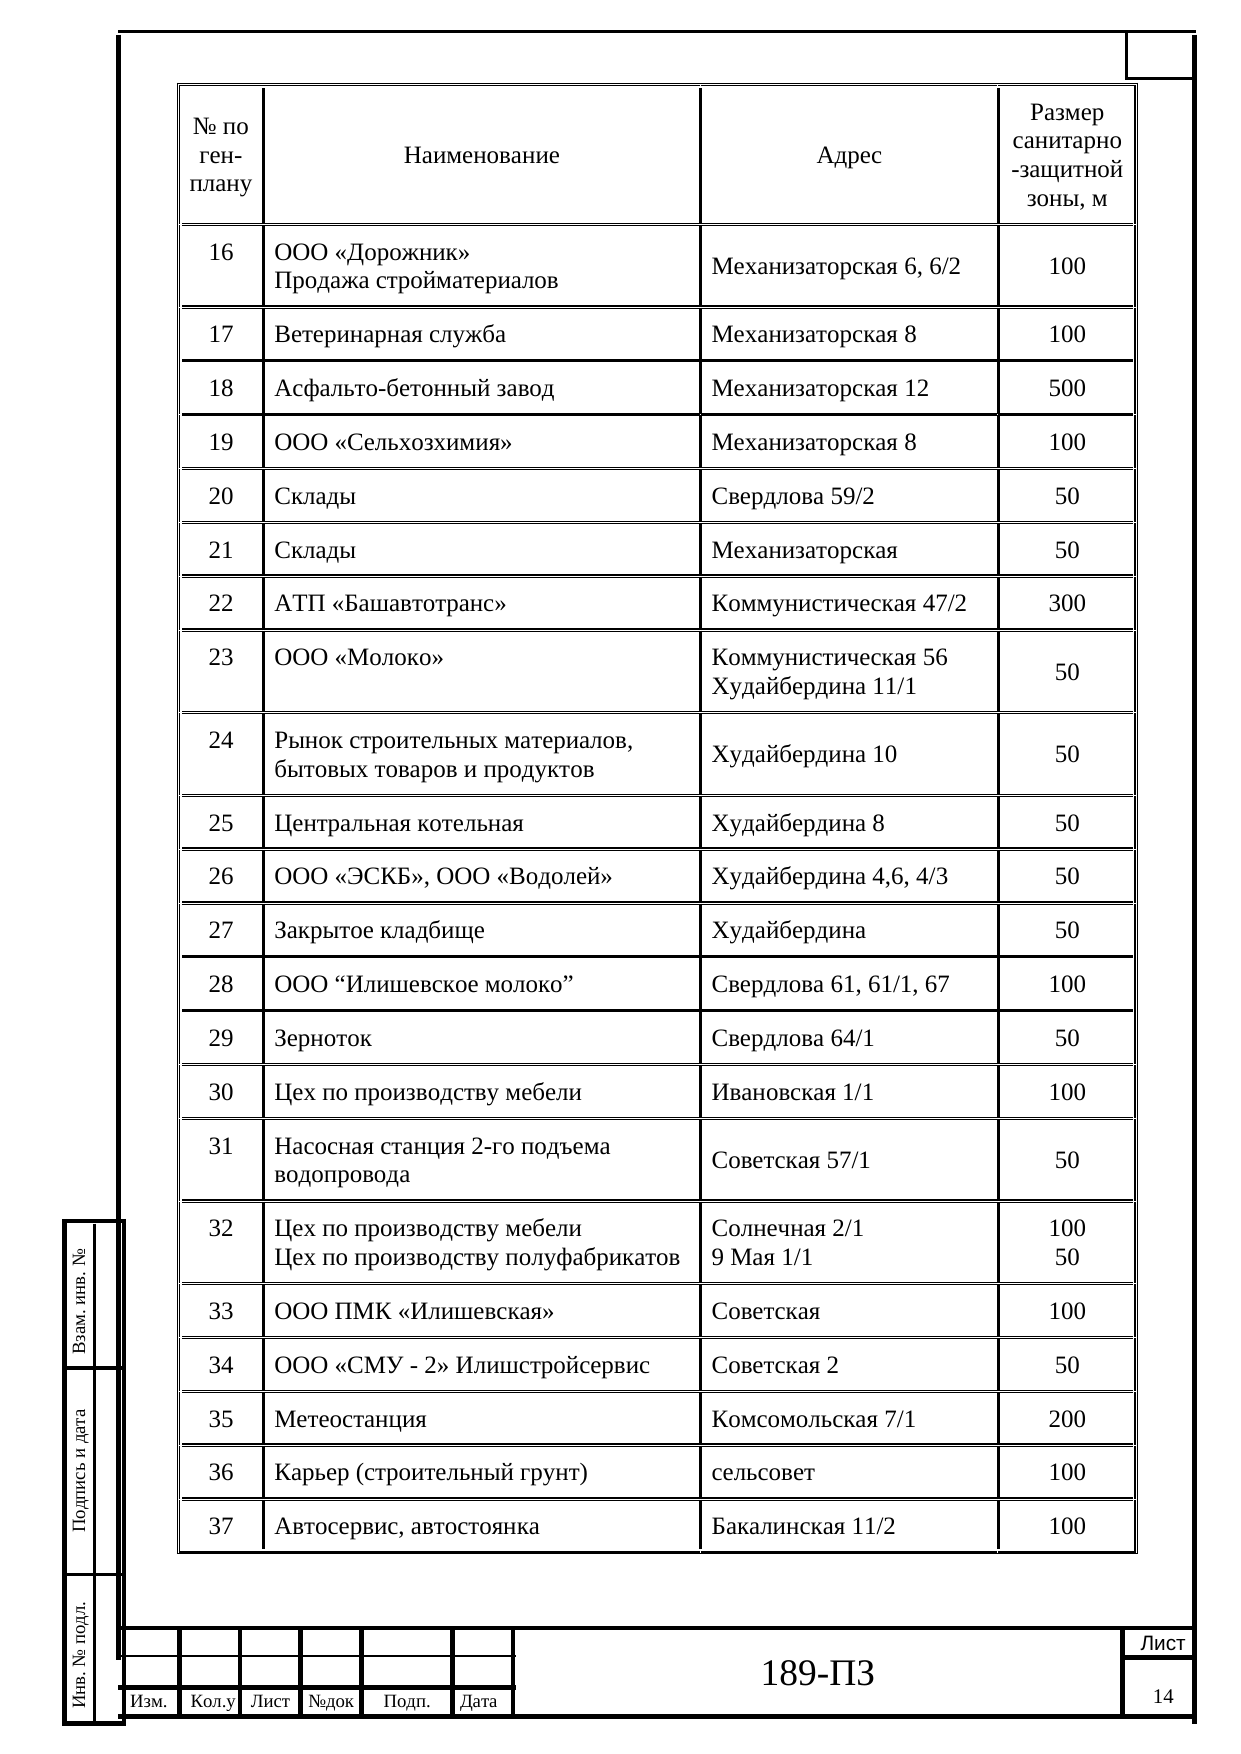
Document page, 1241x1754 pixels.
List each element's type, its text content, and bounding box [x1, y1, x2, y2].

table_cell Бакалинская 11/2 [700, 1501, 998, 1551]
table_cell 300 [1000, 574, 1135, 628]
table_cell 24 [178, 711, 263, 793]
table_cell 25 [180, 794, 262, 847]
table_cell 35 [180, 1390, 262, 1443]
table_header Наименование [263, 86, 700, 222]
table_cell Механизаторская 8 [702, 309, 997, 359]
table_cell Коммунистическая 47/2 [702, 578, 997, 628]
table_cell 19 [178, 413, 262, 467]
table_cell 36 [180, 1443, 262, 1497]
table_cell Ветеринарная служба [265, 309, 699, 359]
table_cell 32 [180, 1199, 262, 1282]
table_cell АТП «Башавтотранс» [265, 578, 699, 628]
table_cell 100 [1000, 1443, 1135, 1497]
table_cell Советская 2 [702, 1339, 997, 1389]
table_cell 100 [1000, 223, 1135, 305]
table_cell ООО «СМУ - 2» Илишстройсервис [265, 1339, 699, 1389]
table_cell ООО «Дорожник» Продажа стройматериалов [265, 226, 699, 305]
table_cell Карьер (строительный грунт) [265, 1447, 699, 1497]
table_cell Автосервис, автостоянка [263, 1501, 700, 1551]
table_cell 100 [998, 1282, 1136, 1336]
table_cell Худайбердина 8 [702, 797, 997, 847]
table_cell 30 [178, 1063, 263, 1117]
table_cell Цех по производству мебели Цех по производству полуфабрикатов [265, 1203, 699, 1282]
table_cell Зерноток [265, 1012, 699, 1063]
table_cell 50 [1000, 794, 1135, 847]
table_cell 100 [998, 1497, 1135, 1551]
table_cell Центральная котельная [265, 797, 699, 847]
table_cell 16 [180, 223, 262, 305]
table_cell Ивановская 1/1 [702, 1066, 997, 1117]
table_header Размер санитарно-защитной зоны, м [998, 86, 1134, 222]
table_cell 27 [180, 901, 262, 955]
table_header № по ген- плану [180, 86, 263, 222]
table_cell 29 [180, 1009, 262, 1063]
table_cell 26 [180, 847, 262, 901]
table_cell Свердлова 61, 61/1, 67 [702, 958, 997, 1009]
table_cell 50 [1000, 628, 1135, 711]
table_cell ООО «ЭСКБ», ООО «Водолей» [265, 851, 699, 901]
table_cell 100 [1000, 305, 1135, 359]
table_cell Худайбердина 10 [702, 714, 997, 793]
table_cell ООО «Сельхозхимия» [265, 416, 699, 467]
table_cell Рынок строительных материалов, бытовых товаров и продуктов [265, 714, 699, 793]
table_cell 50 [998, 1117, 1136, 1199]
table_cell Метеостанция [265, 1393, 699, 1443]
table_cell 100 [998, 1063, 1136, 1117]
table_cell 50 [998, 1336, 1136, 1389]
table_cell Комсомольская 7/1 [702, 1393, 997, 1443]
table_cell 21 [178, 521, 263, 574]
table_cell 18 [180, 359, 262, 413]
table_cell 200 [1000, 1390, 1135, 1443]
table_cell 31 [178, 1117, 263, 1199]
table_cell Свердлова 64/1 [702, 1012, 997, 1063]
table_cell 28 [180, 955, 262, 1009]
table_cell 50 [998, 521, 1136, 574]
table_cell Механизаторская 12 [702, 362, 997, 413]
table_cell 50 [998, 467, 1136, 521]
table_cell Советская 57/1 [702, 1120, 997, 1199]
table_cell Склады [265, 524, 699, 574]
table_cell Механизаторская 6, 6/2 [702, 226, 997, 305]
table_cell 50 [998, 711, 1136, 793]
table_cell Коммунистическая 56 Худайбердина 11/1 [702, 632, 997, 711]
table_cell сельсовет [702, 1447, 997, 1497]
table_cell 17 [180, 305, 262, 359]
table_cell Склады [265, 470, 699, 521]
table_cell 500 [1000, 359, 1134, 413]
table_cell ООО «Молоко» [265, 632, 699, 711]
table_cell Советская [702, 1285, 997, 1336]
table_cell 34 [178, 1336, 263, 1389]
table_cell Механизаторская 8 [702, 416, 997, 467]
table_cell Закрытое кладбище [265, 905, 699, 955]
table_cell Худайбердина [702, 905, 997, 955]
table_cell 37 [180, 1497, 263, 1551]
table_cell 50 [1000, 1009, 1134, 1063]
table_cell 33 [178, 1282, 263, 1336]
table_cell ООО “Илишевское молоко” [265, 958, 699, 1009]
table_cell Солнечная 2/1 9 Мая 1/1 [702, 1203, 997, 1282]
table_cell Свердлова 59/2 [702, 470, 997, 521]
table_header Адрес [700, 84, 998, 222]
table_cell 23 [180, 628, 262, 711]
table_cell Асфальто-бетонный завод [265, 362, 699, 413]
table_cell 100 50 [1000, 1199, 1135, 1282]
table_cell 50 [1000, 847, 1135, 901]
table_cell Механизаторская [702, 524, 997, 574]
table_cell 50 [1000, 901, 1135, 955]
table_cell 100 [1000, 955, 1134, 1009]
table_cell Насосная станция 2-го подъема водопровода [265, 1120, 699, 1199]
table_cell ООО ПМК «Илишевская» [265, 1285, 699, 1336]
table_cell 100 [1000, 413, 1136, 467]
table_cell 20 [178, 467, 263, 521]
table_cell 22 [180, 574, 262, 628]
table_cell Цех по производству мебели [265, 1066, 699, 1117]
table_cell Худайбердина 4,6, 4/3 [702, 851, 997, 901]
